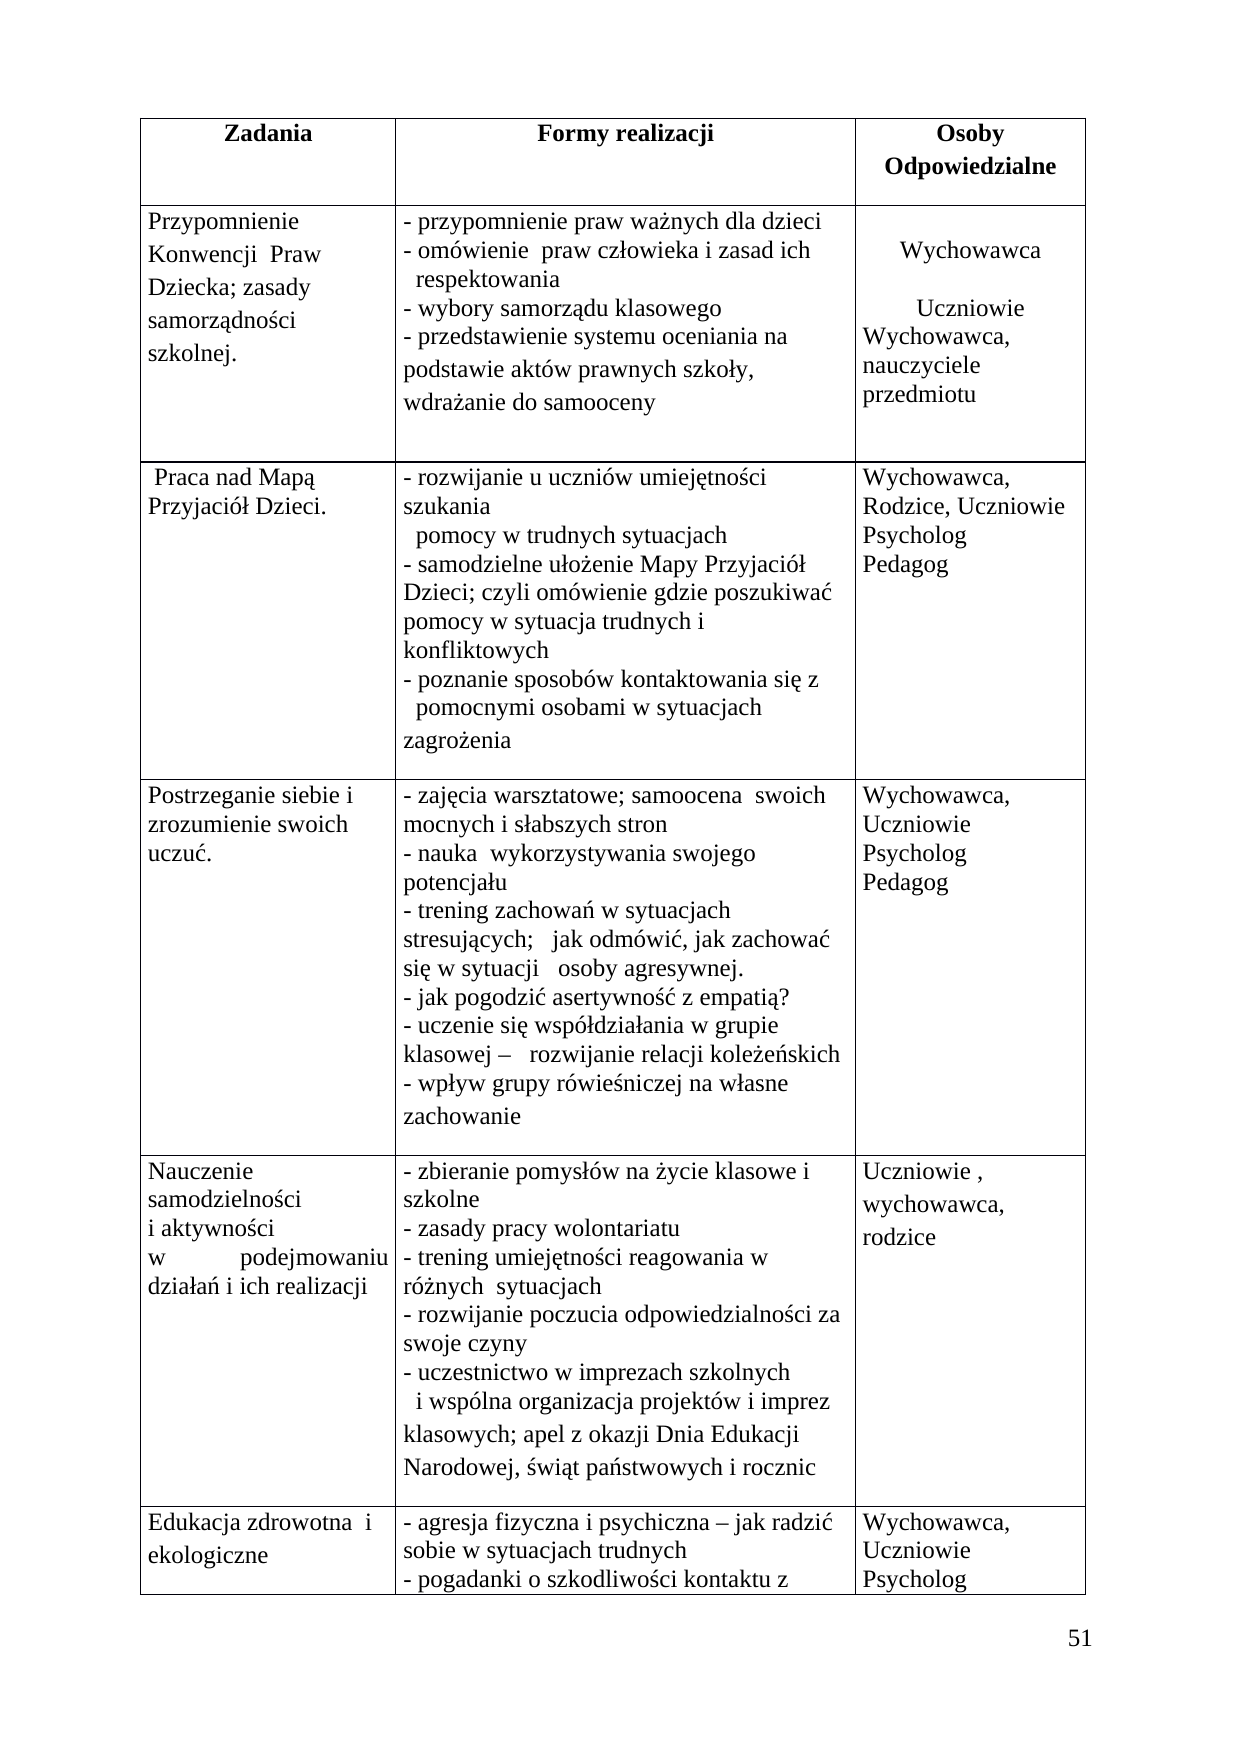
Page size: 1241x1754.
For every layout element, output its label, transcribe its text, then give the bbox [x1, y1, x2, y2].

table_cell Nauczenie samodzielności i aktywności w podejmowaniu działań i ich realizacji [141, 1156, 395, 1506]
table_cell - przypomnienie praw ważnych dla dzieci - omówienie praw człowieka i zasad ich respektowania - wybory samorządu klasowego - przedstawienie systemu oceniania na podstawie aktów prawnych szkoły, wdrażanie do samooceny [396, 206, 855, 461]
table_cell - zbieranie pomysłów na życie klasowe i szkolne - zasady pracy wolontariatu - trening umiejętności reagowania w różnych sytuacjach - rozwijanie poczucia odpowiedzialności za swoje czyny - uczestnictwo w imprezach szkolnych i wspólna organizacja projektów i imprez klasowych; apel z okazji Dnia Edukacji Narodowej, świąt państwowych i rocznic [396, 1156, 855, 1506]
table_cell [141, 1507, 395, 1594]
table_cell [396, 1507, 855, 1594]
table_cell Przypomnienie Konwencji Praw Dziecka; zasady samorządności szkolnej. [141, 206, 395, 461]
table_cell Wychowawca, Uczniowie Psycholog Pedagog [856, 780, 1085, 1155]
table_header Formy realizacji [396, 119, 855, 205]
table_cell Postrzeganie siebie i zrozumienie swoich uczuć. [141, 780, 395, 1155]
table_header Zadania [141, 119, 395, 205]
table_cell - zajęcia warsztatowe; samoocena swoich mocnych i słabszych stron - nauka wykorzystywania swojego potencjału - trening zachowań w sytuacjach stresujących; jak odmówić, jak zachować się w sytuacji osoby agresywnej. - jak pogodzić asertywność z empatią? - uczenie się współdziałania w grupie klasowej – rozwijanie relacji koleżeńskich - wpływ grupy rówieśniczej na własne zachowanie [396, 780, 855, 1155]
table_cell Wychowawca Uczniowie Wychowawca, nauczyciele przedmiotu [856, 206, 1085, 461]
table_cell Praca nad Mapą Przyjaciół Dzieci. [141, 463, 395, 779]
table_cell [856, 1507, 1085, 1594]
table_cell Wychowawca, Rodzice, Uczniowie Psycholog Pedagog [856, 463, 1085, 779]
table_header Osoby Odpowiedzialne [856, 119, 1085, 205]
table_cell - rozwijanie u uczniów umiejętności szukania pomocy w trudnych sytuacjach - samodzielne ułożenie Mapy Przyjaciół Dzieci; czyli omówienie gdzie poszukiwać pomocy w sytuacja trudnych i konfliktowych - poznanie sposobów kontaktowania się z pomocnymi osobami w sytuacjach zagrożenia [396, 463, 855, 779]
table_cell Uczniowie , wychowawca, rodzice [856, 1156, 1085, 1506]
